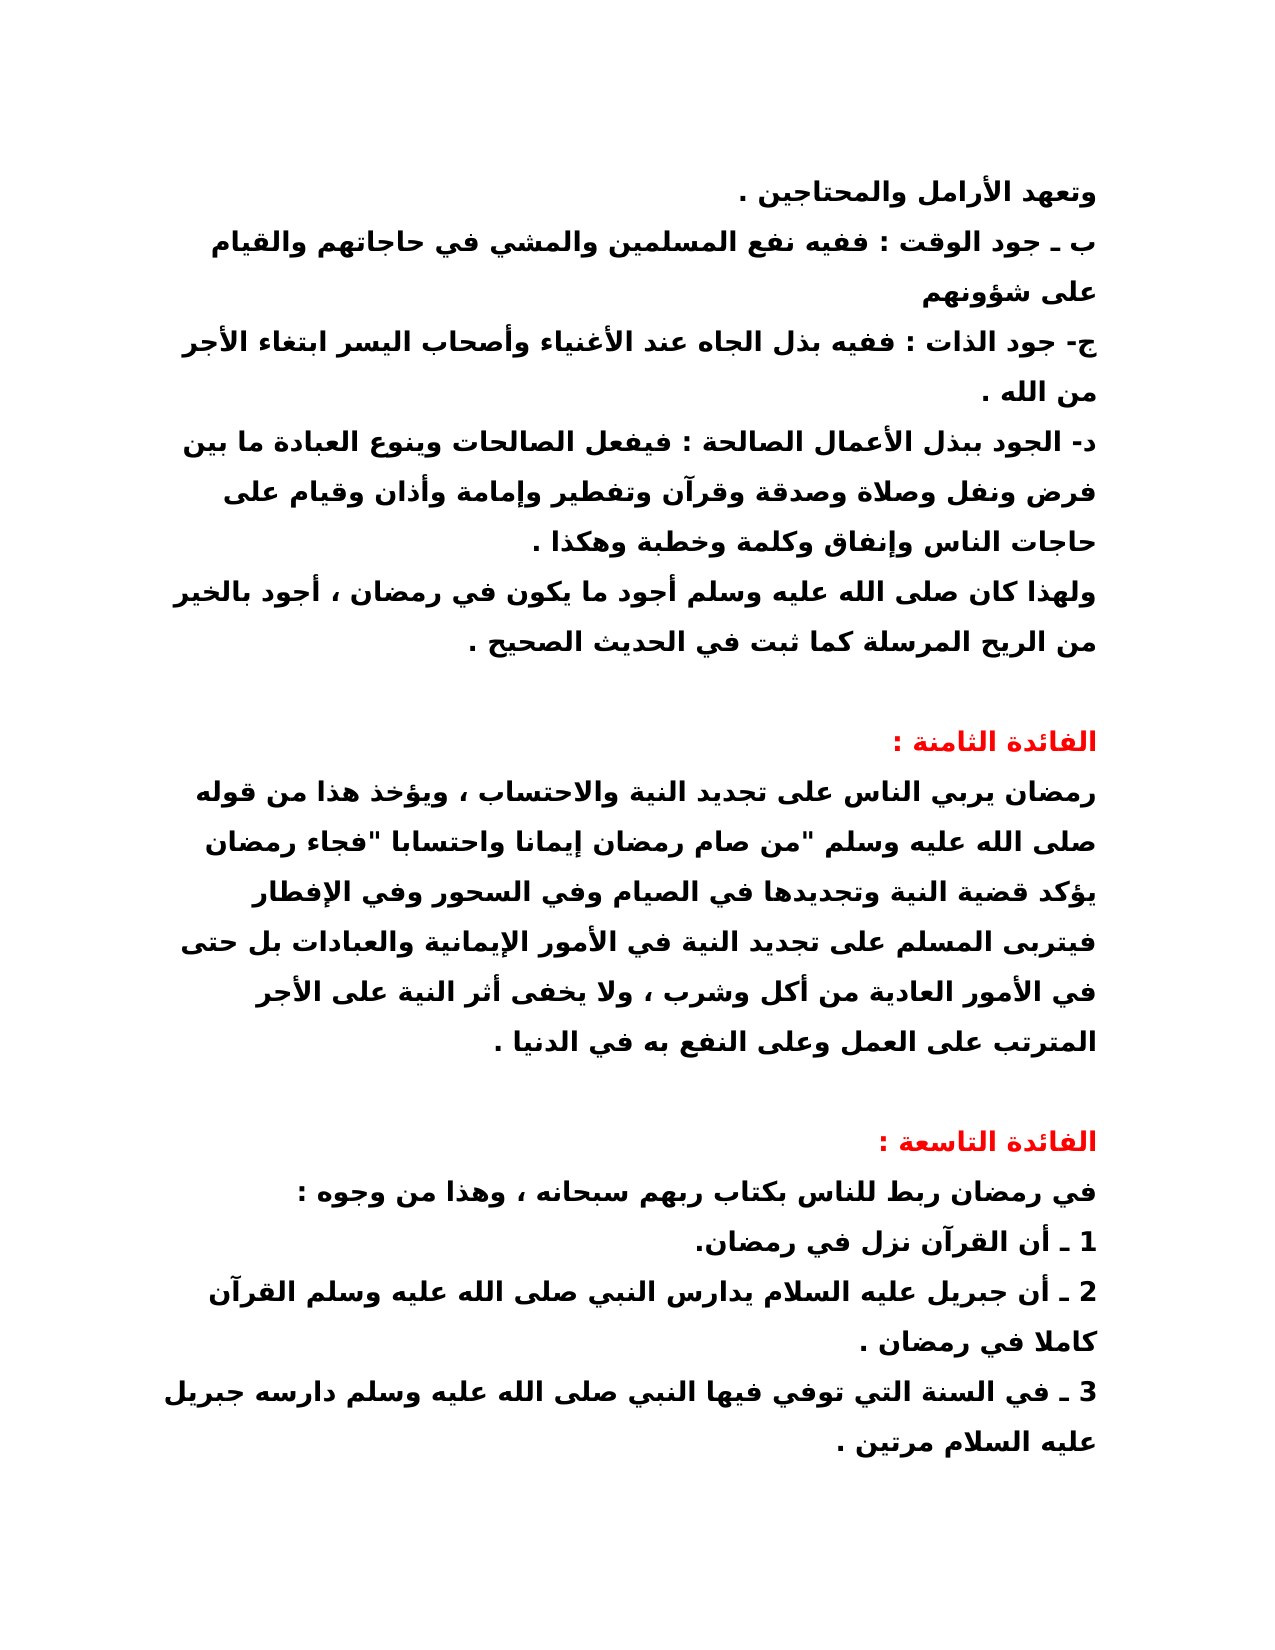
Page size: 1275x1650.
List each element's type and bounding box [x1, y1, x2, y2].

table_cell [150, 150, 1105, 1466]
